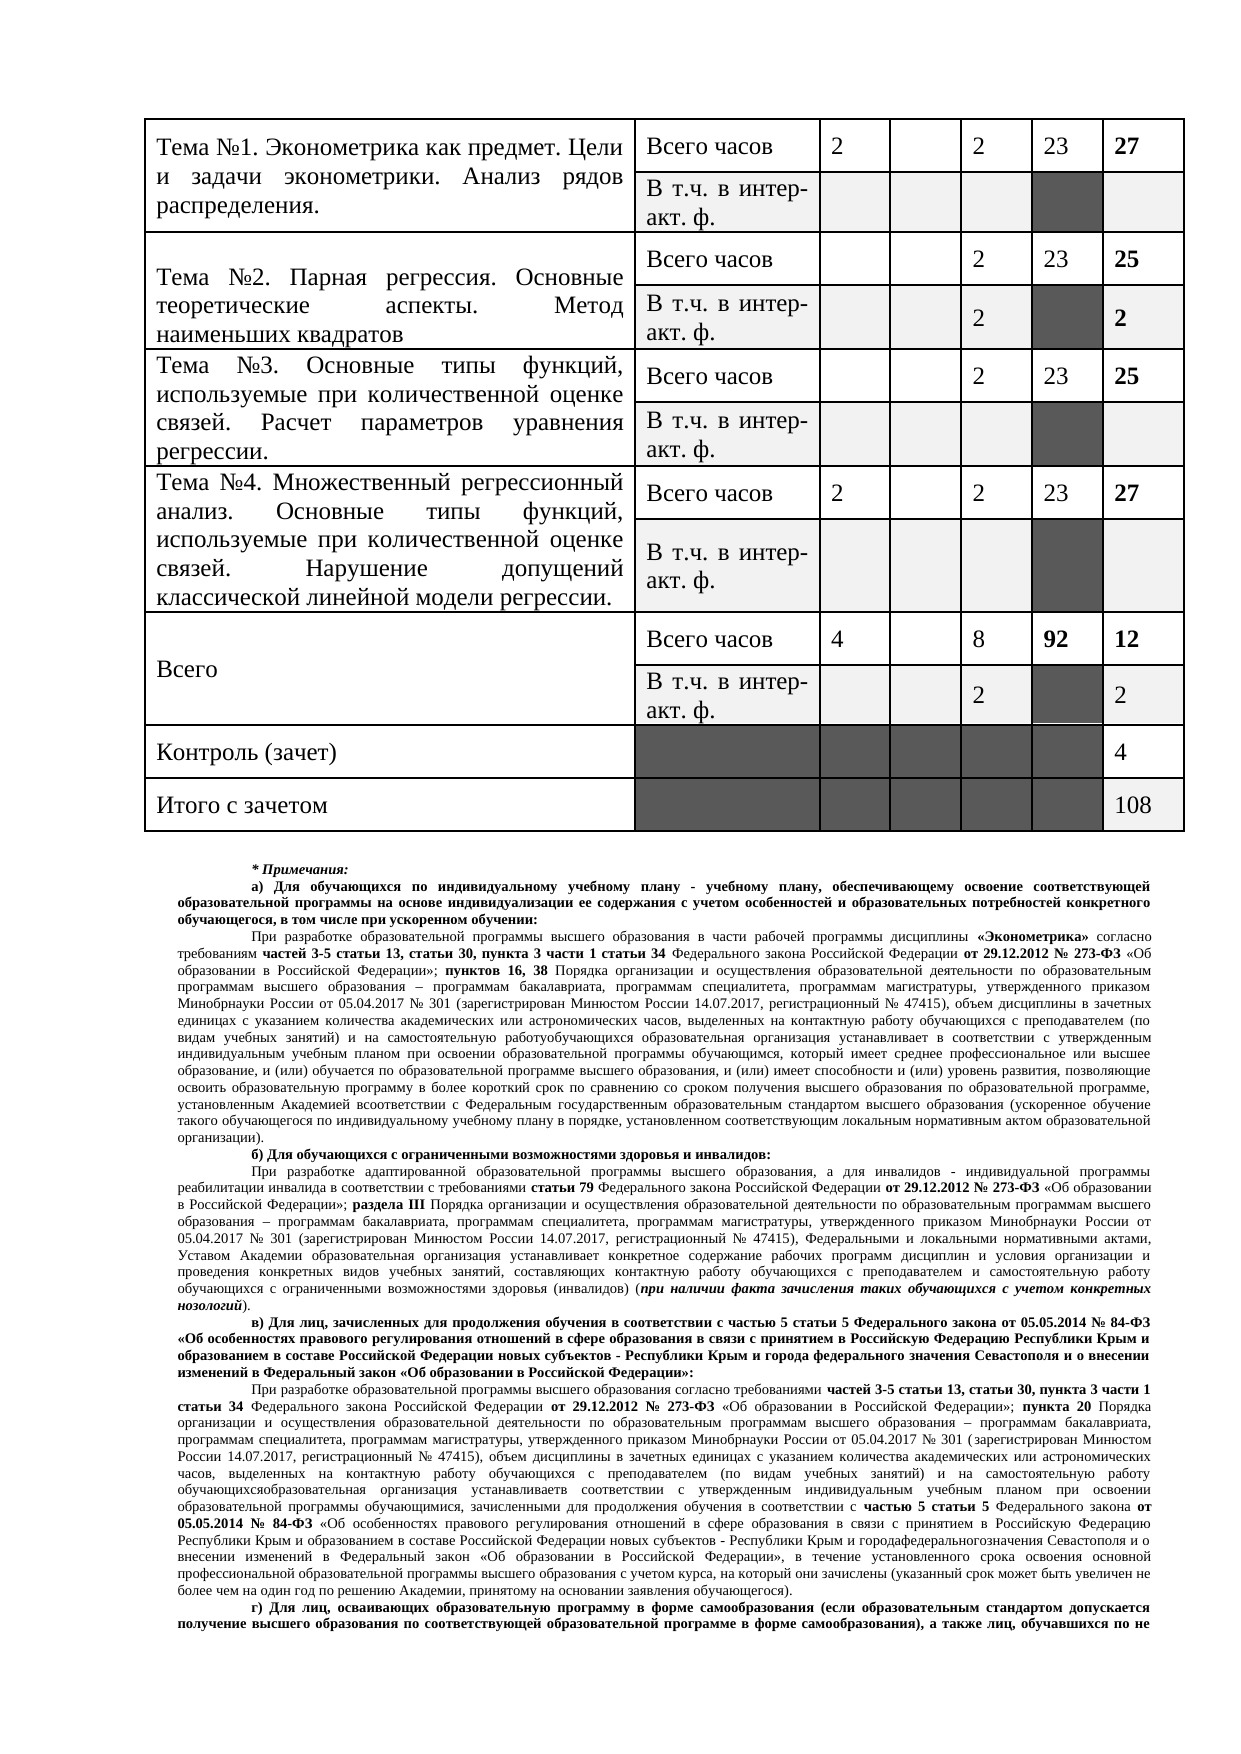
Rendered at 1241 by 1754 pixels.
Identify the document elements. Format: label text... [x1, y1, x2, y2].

table_cell 2 [821, 120, 889, 171]
table_cell Всего часов [636, 233, 819, 284]
table_cell [821, 173, 889, 231]
table_cell [821, 666, 889, 723]
table_cell [891, 779, 960, 830]
table_cell 4 [821, 613, 889, 664]
table_cell Всего часов [636, 120, 819, 171]
table_cell [821, 403, 889, 465]
table_cell 2 [962, 286, 1031, 348]
table_cell [962, 173, 1031, 231]
table_cell 2 [962, 350, 1031, 401]
table_cell Тема №2. Парная регрессия. Основные теоретические аспекты. Метод наименьших квадратов [146, 233, 634, 348]
table_cell [891, 666, 960, 723]
table_cell [636, 726, 819, 777]
table_cell [1033, 666, 1102, 723]
text б) Для обучающихся с ограниченными возможностями здоровья и инвалидов: [177, 1146, 1152, 1162]
text а) Для обучающихся по индивидуальному учебному плану - учебному плану, обеспечивающему освоение соответствующей образовательной программы на основе индивидуализации ее содержания с учетом особенностей и образовательных потребностей конкретного обучающегося, в том числе при ускоренном обучении: [177, 877, 1152, 928]
table_cell [821, 779, 889, 830]
table_cell [1033, 520, 1102, 611]
table_cell [891, 173, 960, 231]
table_cell Тема №1. Эконометрика как предмет. Цели и задачи эконометрики. Анализ рядов распределения. [146, 120, 634, 231]
table_cell [891, 286, 960, 348]
table_cell 2 [1104, 666, 1183, 723]
table_cell 8 [962, 613, 1031, 664]
table_cell [962, 779, 1031, 830]
table_cell [821, 286, 889, 348]
table_cell [891, 233, 960, 284]
table_cell В т.ч. в интер-акт. ф. [636, 666, 819, 723]
table_cell Итого с зачетом [146, 779, 634, 830]
table_cell Контроль (зачет) [146, 726, 634, 777]
table_cell [891, 350, 960, 401]
text При разработке адаптированной образовательной программы высшего образования, а для инвалидов - индивидуальной программы реабилитации инвалида в соответствии с требованиями статьи 79 Федерального закона Российской Федерации от 29.12.2012 № 273-ФЗ «Об образовании в Российской Федерации»; раздела III Порядка организации и осуществления образовательной деятельности по образовательным программам высшего образования – программам бакалавриата, программам специалитета, программам магистратуры, утвержденного приказом Минобрнауки России от 05.04.2017 № 301 (зарегистрирован Минюстом России 14.07.2017, регистрационный № 47415), Федеральными и локальными нормативными актами, Уставом Академии образовательная организация устанавливает конкретное содержание рабочих программ дисциплин и условия организации и проведения конкретных видов учебных занятий, составляющих контактную работу обучающихся с преподавателем и самостоятельную работу обучающихся с ограниченными возможностями здоровья (инвалидов) (при наличии факта зачисления таких обучающихся с учетом конкретных нозологий). [177, 1162, 1152, 1313]
table_cell [891, 613, 960, 664]
text При разработке образовательной программы высшего образования согласно требованиями частей 3-5 статьи 13, статьи 30, пункта 3 части 1 статьи 34 Федерального закона Российской Федерации от 29.12.2012 № 273-ФЗ «Об образовании в Российской Федерации»; пункта 20 Порядка организации и осуществления образовательной деятельности по образовательным программам высшего образования – программам бакалавриата, программам специалитета, программам магистратуры, утвержденного приказом Минобрнауки России от 05.04.2017 № 301 (зарегистрирован Минюстом России 14.07.2017, регистрационный № 47415), объем дисциплины в зачетных единицах с указанием количества академических или астрономических часов, выделенных на контактную работу обучающихся с преподавателем (по видам учебных занятий) и на самостоятельную работу обучающихсяобразовательная организация устанавливаетв соответствии с утвержденным индивидуальным учебным планом при освоении образовательной программы обучающимися, зачисленными для продолжения обучения в соответствии с частью 5 статьи 5 Федерального закона от 05.05.2014 № 84-ФЗ «Об особенностях правового регулирования отношений в сфере образования в связи с принятием в Российскую Федерацию Республики Крым и образованием в составе Российской Федерации новых субъектов - Республики Крым и городафедеральногозначения Севастополя и о внесении изменений в Федеральный закон «Об образовании в Российской Федерации», в течение установленного срока освоения основной профессиональной образовательной программы высшего образования с учетом курса, на который они зачислены (указанный срок может быть увеличен не более чем на один год по решению Академии, принятому на основании заявления обучающегося). [177, 1381, 1152, 1598]
table_cell [1033, 286, 1102, 348]
table_cell [1033, 779, 1102, 830]
table_cell [891, 520, 960, 611]
text в) Для лиц, зачисленных для продолжения обучения в соответствии с частью 5 статьи 5 Федерального закона от 05.05.2014 № 84-ФЗ «Об особенностях правового регулирования отношений в сфере образования в связи с принятием в Российскую Федерацию Республики Крым и образованием в составе Российской Федерации новых субъектов - Республики Крым и города федерального значения Севастополя и о внесении изменений в Федеральный закон «Об образовании в Российской Федерации»: [177, 1313, 1152, 1381]
table_cell [1104, 173, 1183, 231]
table_cell В т.ч. в интер-акт. ф. [636, 173, 819, 231]
table_cell [891, 403, 960, 465]
table_cell [962, 520, 1031, 611]
table_cell 2 [962, 233, 1031, 284]
table_cell Всего часов [636, 613, 819, 664]
table_cell 4 [1104, 726, 1183, 777]
table_cell [891, 726, 960, 777]
table_cell [1104, 520, 1183, 611]
table_cell [962, 403, 1031, 465]
table_cell 27 [1104, 467, 1183, 518]
table_cell [1033, 173, 1102, 231]
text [177, 1598, 1152, 1632]
table_cell 2 [1104, 286, 1183, 348]
table_cell 2 [821, 467, 889, 518]
table_cell 2 [962, 467, 1031, 518]
table_cell [891, 120, 960, 171]
table_cell 2 [962, 120, 1031, 171]
text * Примечания: [177, 861, 1152, 877]
table_cell 23 [1033, 233, 1102, 284]
text При разработке образовательной программы высшего образования в части рабочей программы дисциплины «Эконометрика» согласно требованиям частей 3-5 статьи 13, статьи 30, пункта 3 части 1 статьи 34 Федерального закона Российской Федерации от 29.12.2012 № 273-ФЗ «Об образовании в Российской Федерации»; пунктов 16, 38 Порядка организации и осуществления образовательной деятельности по образовательным программам высшего образования – программам бакалавриата, программам специалитета, программам магистратуры, утвержденного приказом Минобрнауки России от 05.04.2017 № 301 (зарегистрирован Минюстом России 14.07.2017, регистрационный № 47415), объем дисциплины в зачетных единицах с указанием количества академических или астрономических часов, выделенных на контактную работу обучающихся с преподавателем (по видам учебных занятий) и на самостоятельную работуобучающихся образовательная организация устанавливает в соответствии с утвержденным индивидуальным учебным планом при освоении образовательной программы обучающимся, который имеет среднее профессиональное или высшее образование, и (или) обучается по образовательной программе высшего образования, и (или) имеет способности и (или) уровень развития, позволяющие освоить образовательную программу в более короткий срок по сравнению со сроком получения высшего образования по образовательной программе, установленным Академией всоответствии с Федеральным государственным образовательным стандартом высшего образования (ускоренное обучение такого обучающегося по индивидуальному учебному плану в порядке, установленном соответствующим локальным нормативным актом образовательной организации). [177, 928, 1152, 1146]
table_cell 23 [1033, 350, 1102, 401]
table_cell [962, 726, 1031, 777]
table_cell 12 [1104, 613, 1183, 664]
table_cell Всего часов [636, 350, 819, 401]
table_cell В т.ч. в интер-акт. ф. [636, 286, 819, 348]
table_cell [821, 726, 889, 777]
table_cell В т.ч. в интер-акт. ф. [636, 403, 819, 465]
table_cell 27 [1104, 120, 1183, 171]
table_cell Всего часов [636, 467, 819, 518]
table_cell 23 [1033, 120, 1102, 171]
table_cell 2 [962, 666, 1031, 723]
table_cell 23 [1033, 467, 1102, 518]
table_cell 25 [1104, 350, 1183, 401]
table_cell Всего [146, 613, 634, 723]
table_cell В т.ч. в интер-акт. ф. [636, 520, 819, 611]
table_cell [1104, 403, 1183, 465]
table_cell 25 [1104, 233, 1183, 284]
table_cell [821, 350, 889, 401]
table_cell [1033, 403, 1102, 465]
table_cell Тема №3. Основные типы функций, используемые при количественной оценке связей. Расчет параметров уравнения регрессии. [146, 350, 634, 465]
table_cell [636, 779, 819, 830]
table_cell [891, 467, 960, 518]
table_cell 92 [1033, 613, 1102, 664]
table_cell 108 [1104, 779, 1183, 830]
table_cell [821, 520, 889, 611]
table_cell [821, 233, 889, 284]
table_cell [1033, 726, 1102, 777]
